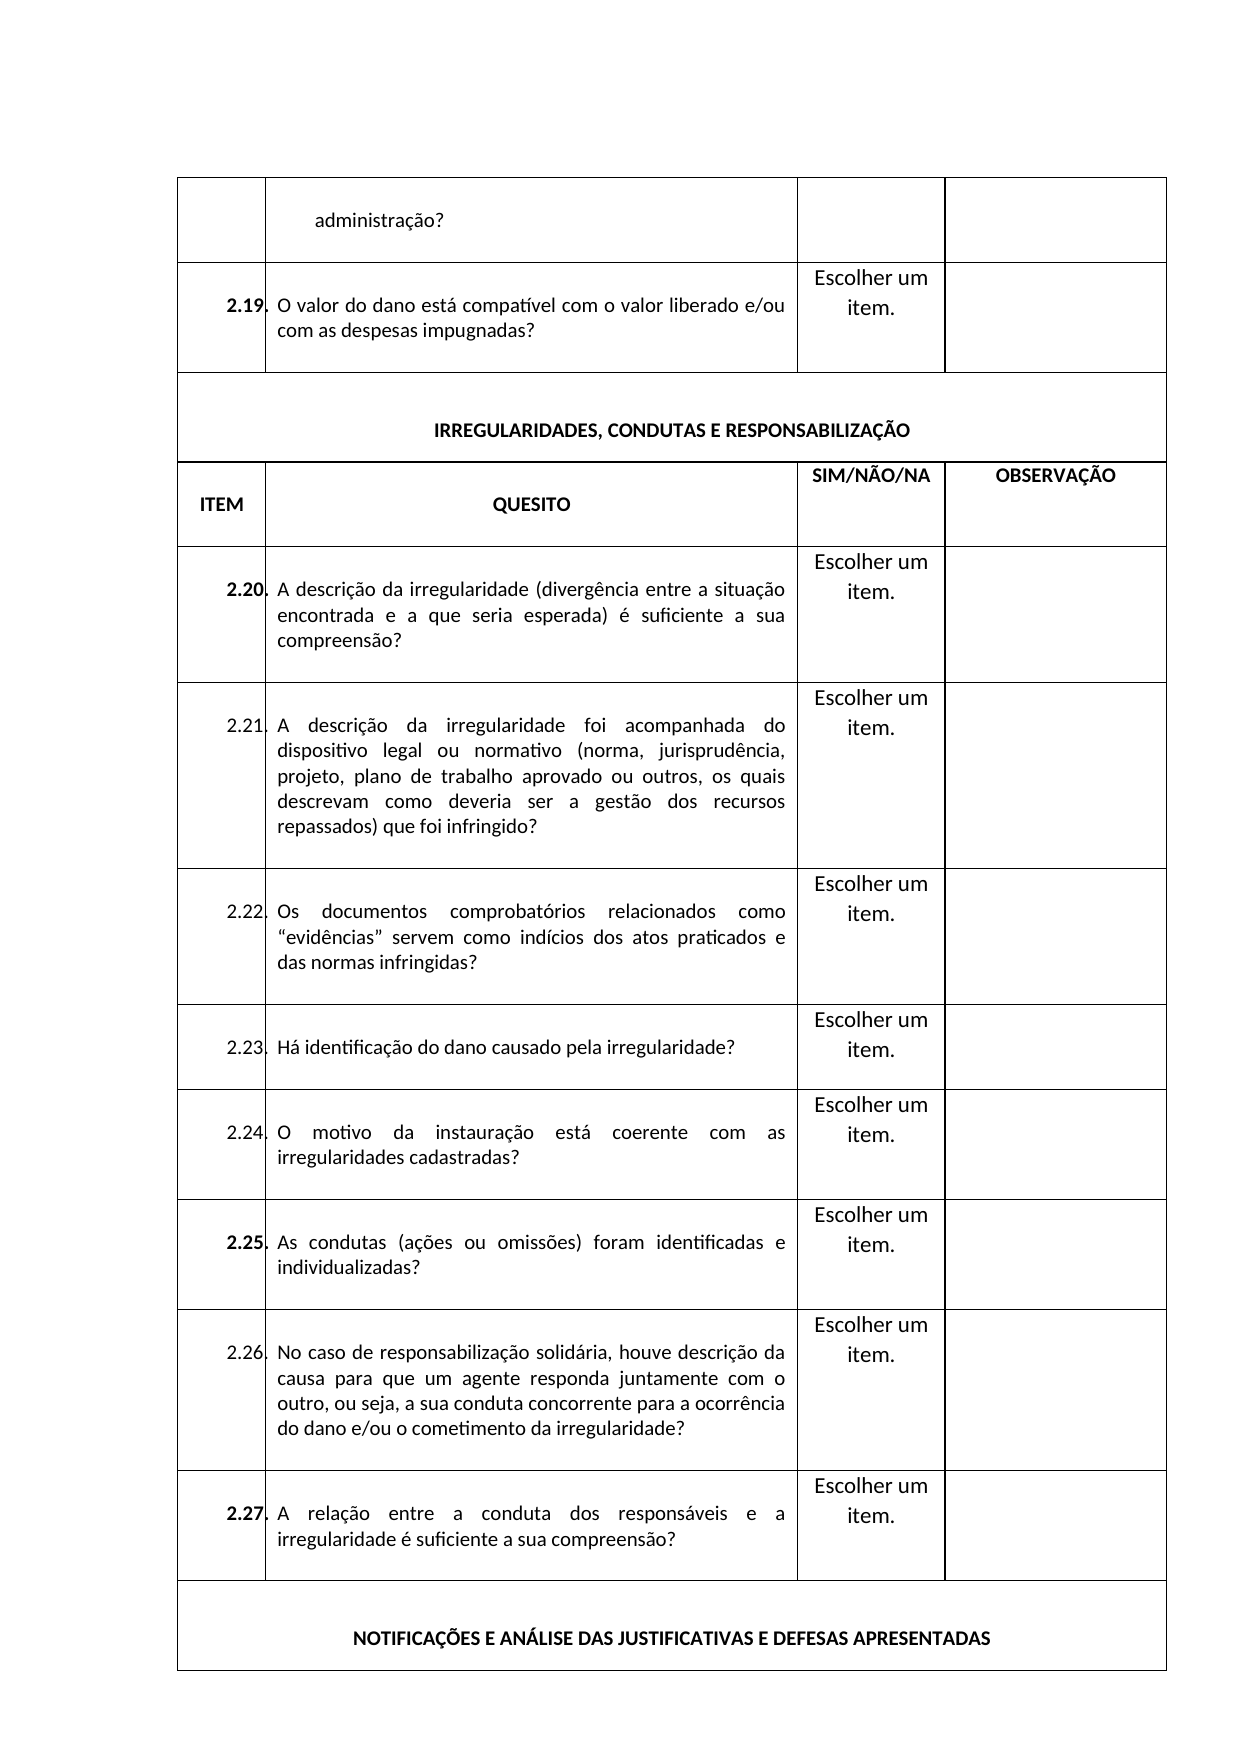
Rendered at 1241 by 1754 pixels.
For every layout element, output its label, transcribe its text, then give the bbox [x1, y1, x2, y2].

table_cell O valor do dano está compatível com o valor liberado e/ou com as despesas impugnadas? [266, 263, 797, 372]
table_cell A relação entre a conduta dos responsáveis e a irregularidade é suficiente a sua compreensão? [266, 1471, 797, 1580]
table_cell [946, 1471, 1166, 1580]
table_cell [946, 1200, 1166, 1309]
table_cell [178, 683, 265, 868]
table_cell [178, 1090, 265, 1199]
table_cell [946, 1090, 1166, 1199]
table_cell [946, 178, 1166, 262]
table_cell [946, 547, 1166, 682]
table_cell [178, 1471, 265, 1580]
table_cell Há identificação do dano causado pela irregularidade? [266, 1005, 797, 1089]
table_cell Os documentos comprobatórios relacionados como “evidências” servem como indícios dos atos praticados e das normas infringidas? [266, 869, 797, 1004]
table_cell [946, 1005, 1166, 1089]
table_cell NOTIFICAÇÕES E ANÁLISE DAS JUSTIFICATIVAS E DEFESAS APRESENTADAS [178, 1581, 1166, 1670]
table_cell [946, 263, 1166, 372]
table_cell [946, 683, 1166, 868]
table_cell [178, 1005, 265, 1089]
table_cell A descrição da irregularidade (divergência entre a situação encontrada e a que seria esperada) é suficiente a sua compreensão? [266, 547, 797, 682]
table_cell QUESITO [266, 463, 797, 546]
table_cell [178, 869, 265, 1004]
table_cell As condutas (ações ou omissões) foram identificadas e individualizadas? [266, 1200, 797, 1309]
table_cell [178, 1310, 265, 1470]
table_cell IRREGULARIDADES, CONDUTAS E RESPONSABILIZAÇÃO [178, 373, 1166, 461]
table_cell O motivo da instauração está coerente com as irregularidades cadastradas? [266, 1090, 797, 1199]
table_cell SIM/NÃO/NA [798, 463, 944, 546]
table_cell A descrição da irregularidade foi acompanhada do dispositivo legal ou normativo (norma, jurisprudência, projeto, plano de trabalho aprovado ou outros, os quais descrevam como deveria ser a gestão dos recursos repassados) que foi infringido? [266, 683, 797, 868]
table_cell OBSERVAÇÃO [946, 463, 1166, 546]
table_cell [178, 263, 265, 372]
table_cell No caso de responsabilização solidária, houve descrição da causa para que um agente responda juntamente com o outro, ou seja, a sua conduta concorrente para a ocorrência do dano e/ou o cometimento da irregularidade? [266, 1310, 797, 1470]
table_cell [946, 869, 1166, 1004]
table_cell [178, 1200, 265, 1309]
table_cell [266, 178, 797, 262]
table_cell [946, 1310, 1166, 1470]
table_cell ITEM [178, 463, 265, 546]
table_cell [178, 547, 265, 682]
